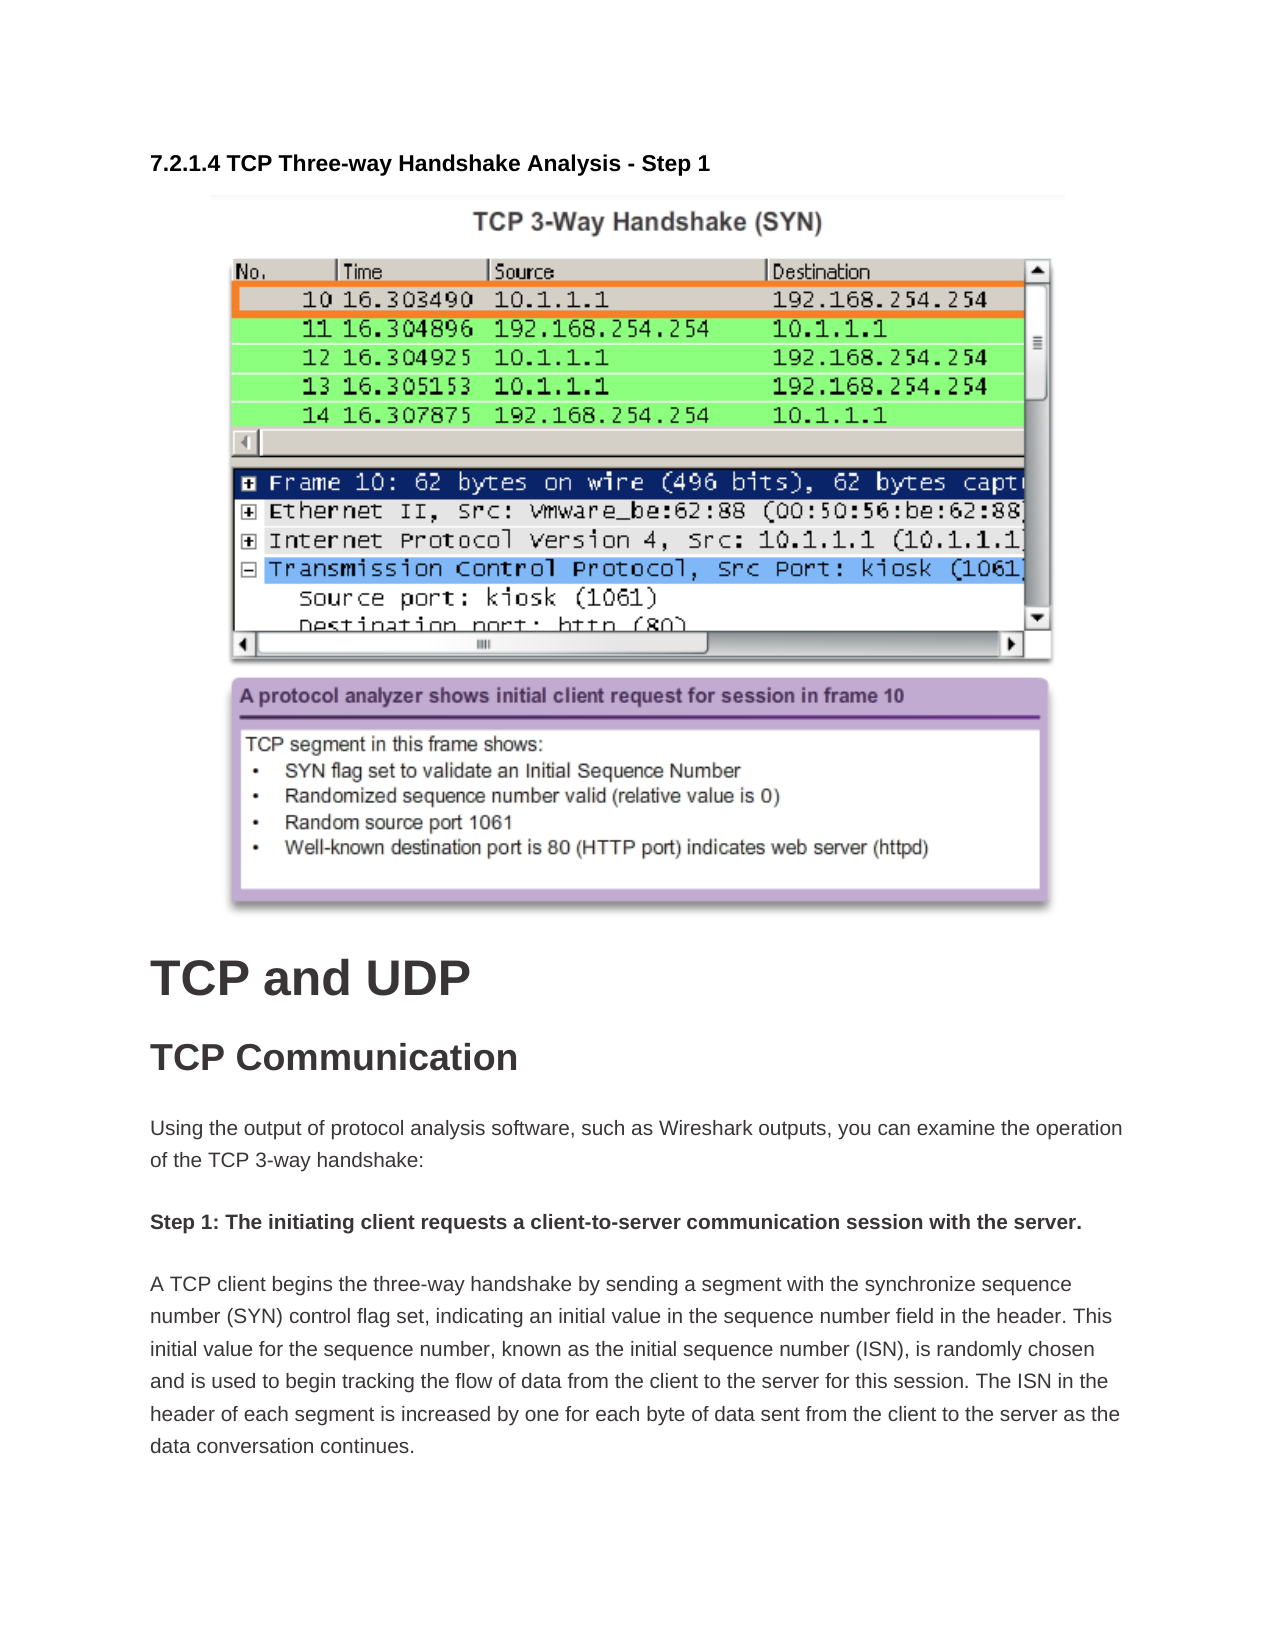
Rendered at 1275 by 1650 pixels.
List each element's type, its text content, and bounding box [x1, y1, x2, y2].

picture [210, 195, 1065, 917]
subtitle TCP and UDP [150, 948, 1125, 1006]
subtitle TCP Communication [150, 1035, 1125, 1078]
text 7.2.1.4 TCP Three-way Handshake Analysis - Step 1 [150, 150, 1125, 176]
text A TCP client begins the three-way handshake by sending a segment with the synchronize sequence number (SYN) control flag set, indicating an initial value in the sequence number field in the header. This initial value for the sequence number, known as the initial sequence number (ISN), is randomly chosen and is used to begin tracking the flow of data from the client to the server for this session. The ISN in the header of each segment is increased by one for each byte of data sent from the client to the server as the data conversation continues. [150, 1263, 1125, 1458]
text Step 1: The initiating client requests a client-to-server communication session with the server. [150, 1201, 1125, 1234]
text Using the output of protocol analysis software, such as Wireshark outputs, you can examine the operation of the TCP 3-way handshake: [150, 1107, 1125, 1172]
